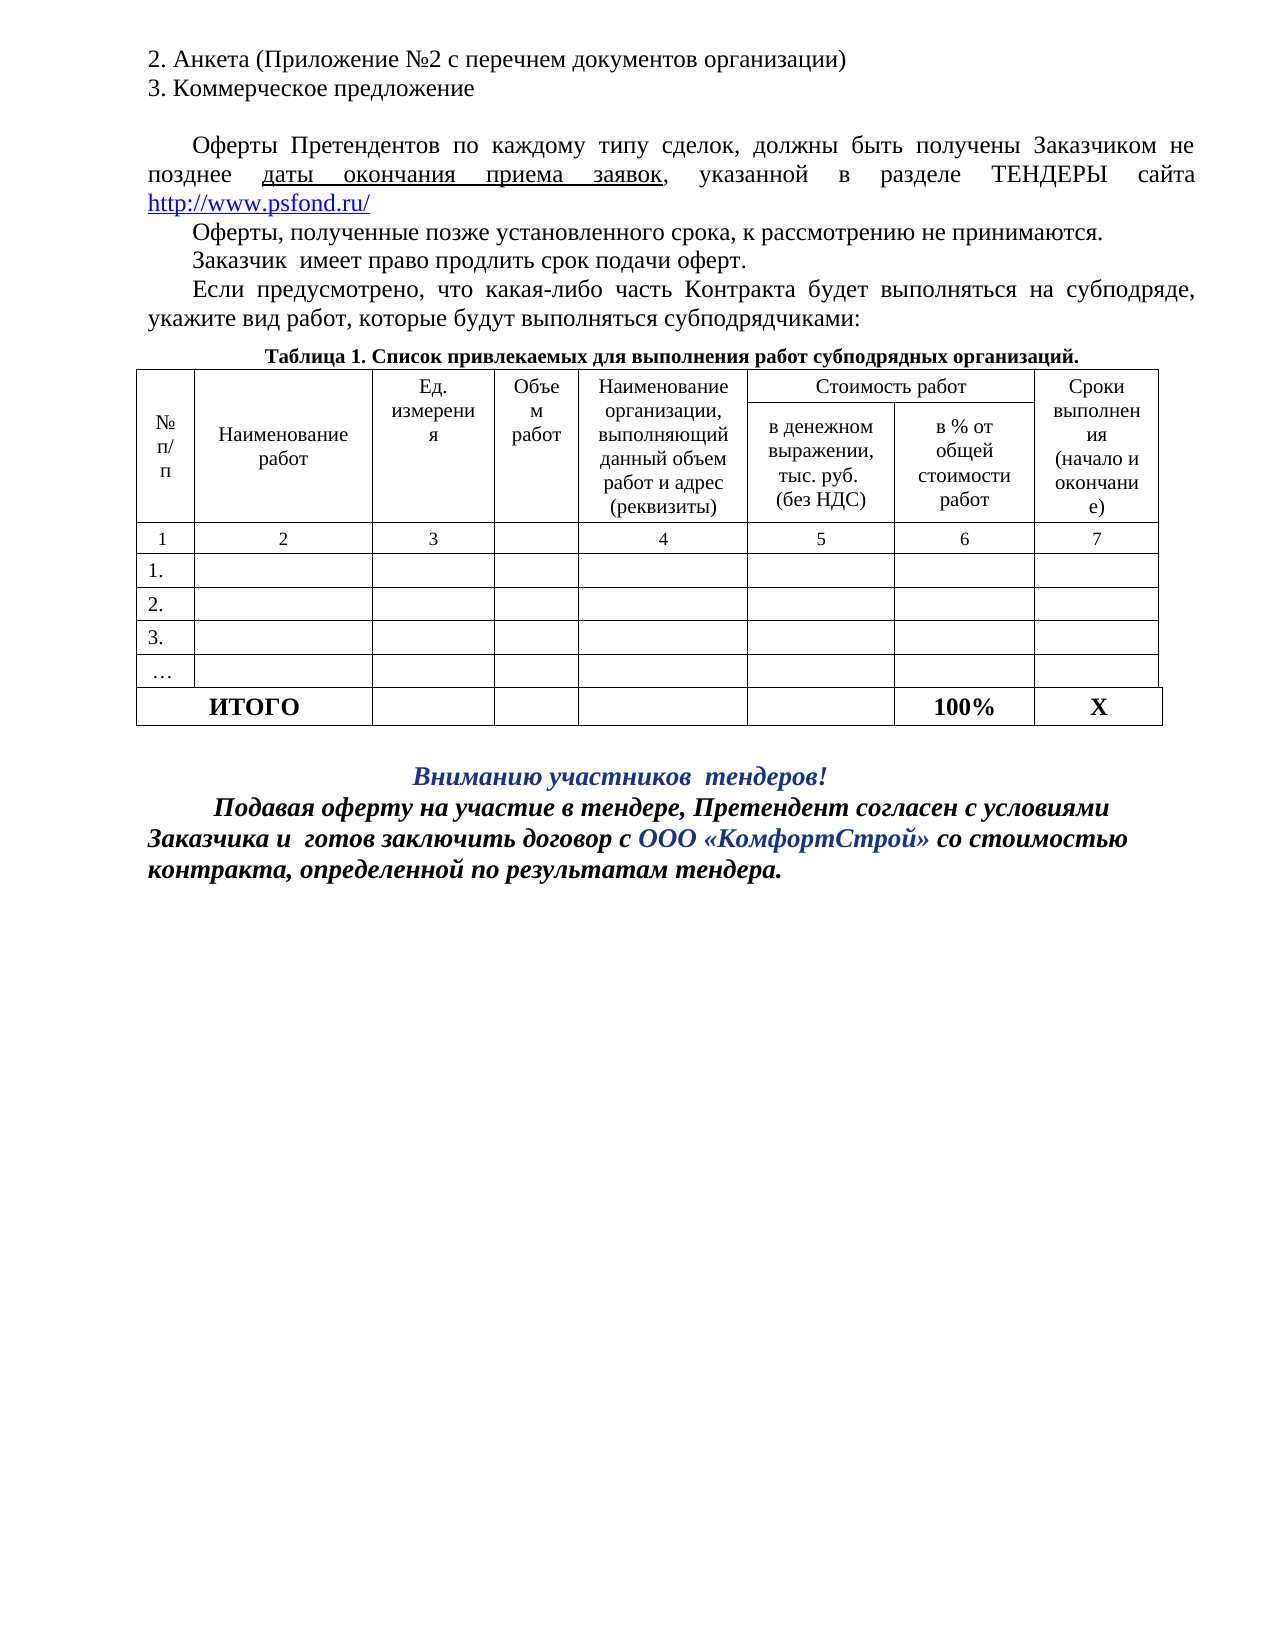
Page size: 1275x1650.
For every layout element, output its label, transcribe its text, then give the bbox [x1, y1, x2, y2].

table_cell [895, 554, 1034, 587]
table_header Стоимость работ [748, 370, 1034, 402]
table_header Наименование организации, выполняющий данный объем работ и адрес (реквизиты) [579, 370, 747, 522]
table_cell 3 [373, 523, 494, 553]
table_cell [495, 688, 578, 725]
table_cell 5 [748, 523, 894, 553]
table_header № п/п [137, 370, 194, 522]
table_cell [373, 688, 494, 725]
table_cell [579, 621, 747, 653]
table_cell [137, 588, 194, 620]
table_cell [495, 523, 578, 553]
text Заказчик имеет право продлить срок подачи оферт. [148, 246, 1196, 274]
table_cell 2 [195, 523, 372, 553]
text Оферты, полученные позже установленного срока, к рассмотрению не принимаются. [148, 217, 1196, 246]
text Подавая оферту на участие в тендере, Претендент согласен с условиями [148, 791, 1196, 822]
table_cell [1035, 655, 1158, 687]
text Таблица 1. Список привлекаемых для выполнения работ субподрядных организаций. [148, 344, 1196, 368]
table_cell [195, 621, 372, 653]
table_header Объем работ [495, 370, 578, 522]
table_cell [579, 588, 747, 620]
text 2. Анкета (Приложение №2 с перечнем документов организации) [148, 44, 1196, 73]
table_cell [1035, 554, 1158, 587]
table_cell [195, 655, 372, 687]
table_cell [895, 655, 1034, 687]
table_cell [373, 655, 494, 687]
table_header Ед. измерения [373, 370, 494, 522]
table_cell ИТОГО [137, 688, 372, 725]
table_cell [895, 621, 1034, 653]
table_cell 6 [895, 523, 1034, 553]
text Если предусмотрено, что какая-либо часть Контракта будет выполняться на субподряде, укажите вид работ, которые будут выполняться субподрядчиками: [148, 274, 1196, 332]
table_cell 1 [137, 523, 194, 553]
table_cell [373, 621, 494, 653]
table_cell [579, 688, 747, 725]
table_cell [495, 655, 578, 687]
table_cell [195, 588, 372, 620]
table_cell [748, 688, 894, 725]
table_cell … [137, 655, 194, 687]
text Заказчика и готов заключить договор с ООО «КомфортСтрой» со стоимостью контракта, определенной по результатам тендера. [148, 822, 1196, 884]
table_cell [195, 554, 372, 587]
table_cell [373, 554, 494, 587]
table_cell [495, 554, 578, 587]
text Вниманию участников тендеров! [148, 759, 1196, 791]
table_cell [748, 554, 894, 587]
table_cell [579, 554, 747, 587]
table_cell 4 [579, 523, 747, 553]
table_cell [137, 554, 194, 587]
text Оферты Претендентов по каждому типу сделок, должны быть получены Заказчиком не позднее даты окончания приема заявок, указанной в разделе ТЕНДЕРЫ сайта http://www.psfond.ru/ [148, 131, 1196, 217]
table_cell Х [1035, 688, 1162, 725]
table_cell [1035, 588, 1158, 620]
table_cell 100% [895, 688, 1034, 725]
table_cell [495, 621, 578, 653]
table_cell [373, 588, 494, 620]
table_cell [137, 621, 194, 653]
table_cell в денежном выражении, тыс. руб. (без НДС) [748, 403, 894, 522]
table_header Сроки выполнения (начало и окончание) [1035, 370, 1158, 522]
table_cell [579, 655, 747, 687]
table_cell [748, 588, 894, 620]
table_cell 7 [1035, 523, 1158, 553]
table_cell [895, 588, 1034, 620]
text 3. Коммерческое предложение [148, 73, 1196, 102]
table_cell [748, 621, 894, 653]
table_cell [495, 588, 578, 620]
table_header Наименование работ [195, 370, 372, 522]
table_cell [1035, 621, 1158, 653]
table_cell [748, 655, 894, 687]
table_cell в % от общей стоимости работ [895, 403, 1034, 522]
